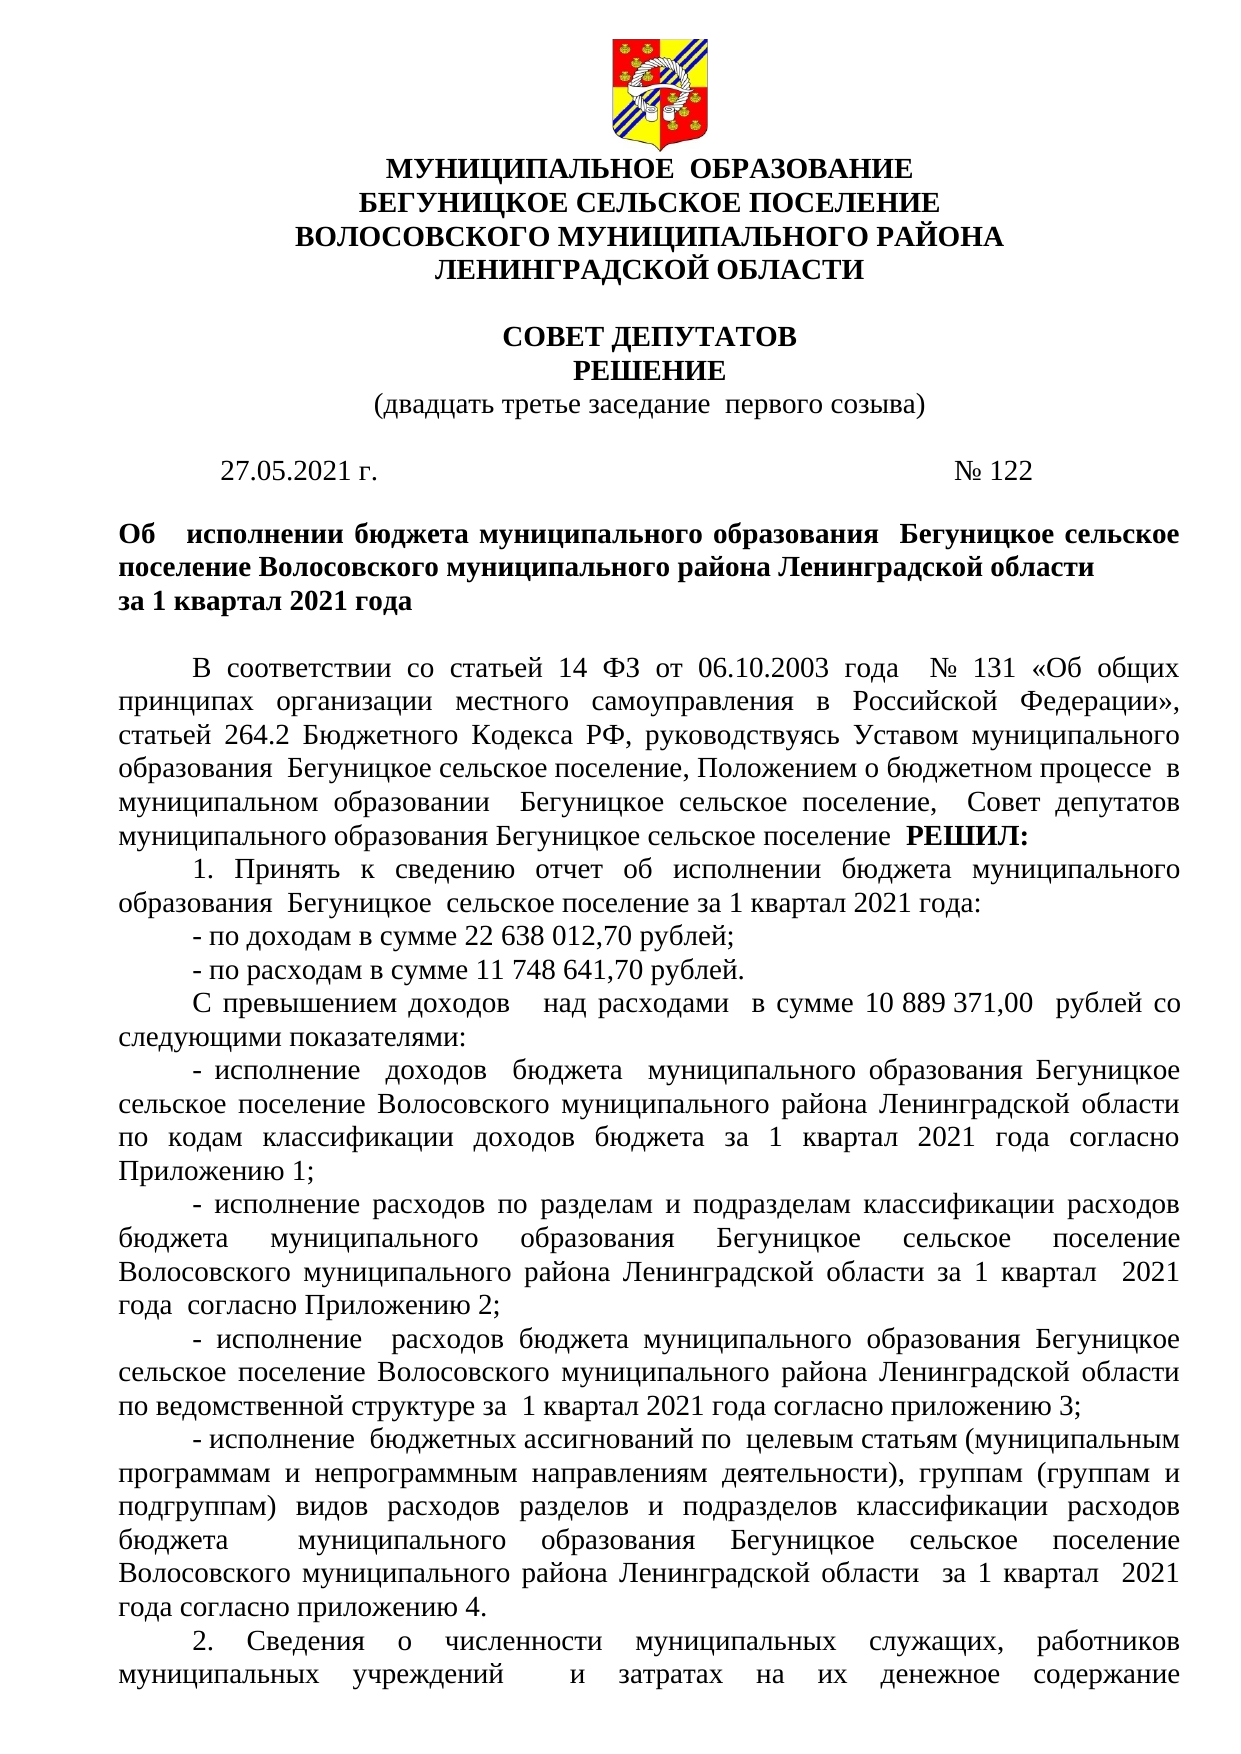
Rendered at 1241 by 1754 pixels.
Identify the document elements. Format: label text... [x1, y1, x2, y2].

text Об исполнении бюджета муниципального образования Бегуницкое сельское поселение Волосовского муниципального района Ленинградской области [118, 516, 1181, 583]
text 27.05.2021 г. № 122 [118, 453, 1181, 487]
text ЛЕНИНГРАДСКОЙ ОБЛАСТИ [118, 252, 1181, 286]
text СОВЕТ ДЕПУТАТОВ [118, 319, 1181, 353]
text - по доходам в сумме 22 638 012,70 рублей; [118, 918, 1181, 952]
text РЕШЕНИЕ [118, 353, 1181, 386]
text МУНИЦИПАЛЬНОЕ ОБРАЗОВАНИЕ [118, 152, 1181, 185]
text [118, 1623, 1181, 1690]
text - исполнение бюджетных ассигнований по целевым статьям (муниципальным программам и непрограммным направлениям деятельности), группам (группам и подгруппам) видов расходов разделов и подразделов классификации расходов бюджета муниципального образования Бегуницкое сельское поселение Волосовского муниципального района Ленинградской области за 1 квартал 2021 года согласно приложению 4. [118, 1421, 1181, 1623]
picture [612, 39, 708, 152]
text (двадцать третье заседание первого созыва) [118, 386, 1181, 420]
text - по расходам в сумме 11 748 641,70 рублей. [118, 952, 1181, 985]
text - исполнение доходов бюджета муниципального образования Бегуницкое сельское поселение Волосовского муниципального района Ленинградской области по кодам классификации доходов бюджета за 1 квартал 2021 года согласно Приложению 1; [118, 1052, 1181, 1187]
text БЕГУНИЦКОЕ СЕЛЬСКОЕ ПОСЕЛЕНИЕ ВОЛОСОВСКОГО МУНИЦИПАЛЬНОГО РАЙОНА [118, 185, 1181, 252]
text - исполнение расходов бюджета муниципального образования Бегуницкое сельское поселение Волосовского муниципального района Ленинградской области по ведомственной структуре за 1 квартал 2021 года согласно приложению 3; [118, 1321, 1181, 1421]
text 1. Принять к сведению отчет об исполнении бюджета муниципального образования Бегуницкое сельское поселение за 1 квартал 2021 года: [118, 851, 1181, 918]
text за 1 квартал 2021 года [118, 583, 1181, 616]
text С превышением доходов над расходами в сумме 10 889 371,00 рублей со следующими показателями: [118, 985, 1181, 1052]
text - исполнение расходов по разделам и подразделам классификации расходов бюджета муниципального образования Бегуницкое сельское поселение Волосовского муниципального района Ленинградской области за 1 квартал 2021 года согласно Приложению 2; [118, 1187, 1181, 1321]
text В соответствии со статьей 14 ФЗ от 06.10.2003 года № 131 «Об общих принципах организации местного самоуправления в Российской Федерации», статьей 264.2 Бюджетного Кодекса РФ, руководствуясь Уставом муниципального образования Бегуницкое сельское поселение, Положением о бюджетном процессе в муниципальном образовании Бегуницкое сельское поселение, Совет депутатов муниципального образования Бегуницкое сельское поселение РЕШИЛ: [118, 650, 1181, 851]
